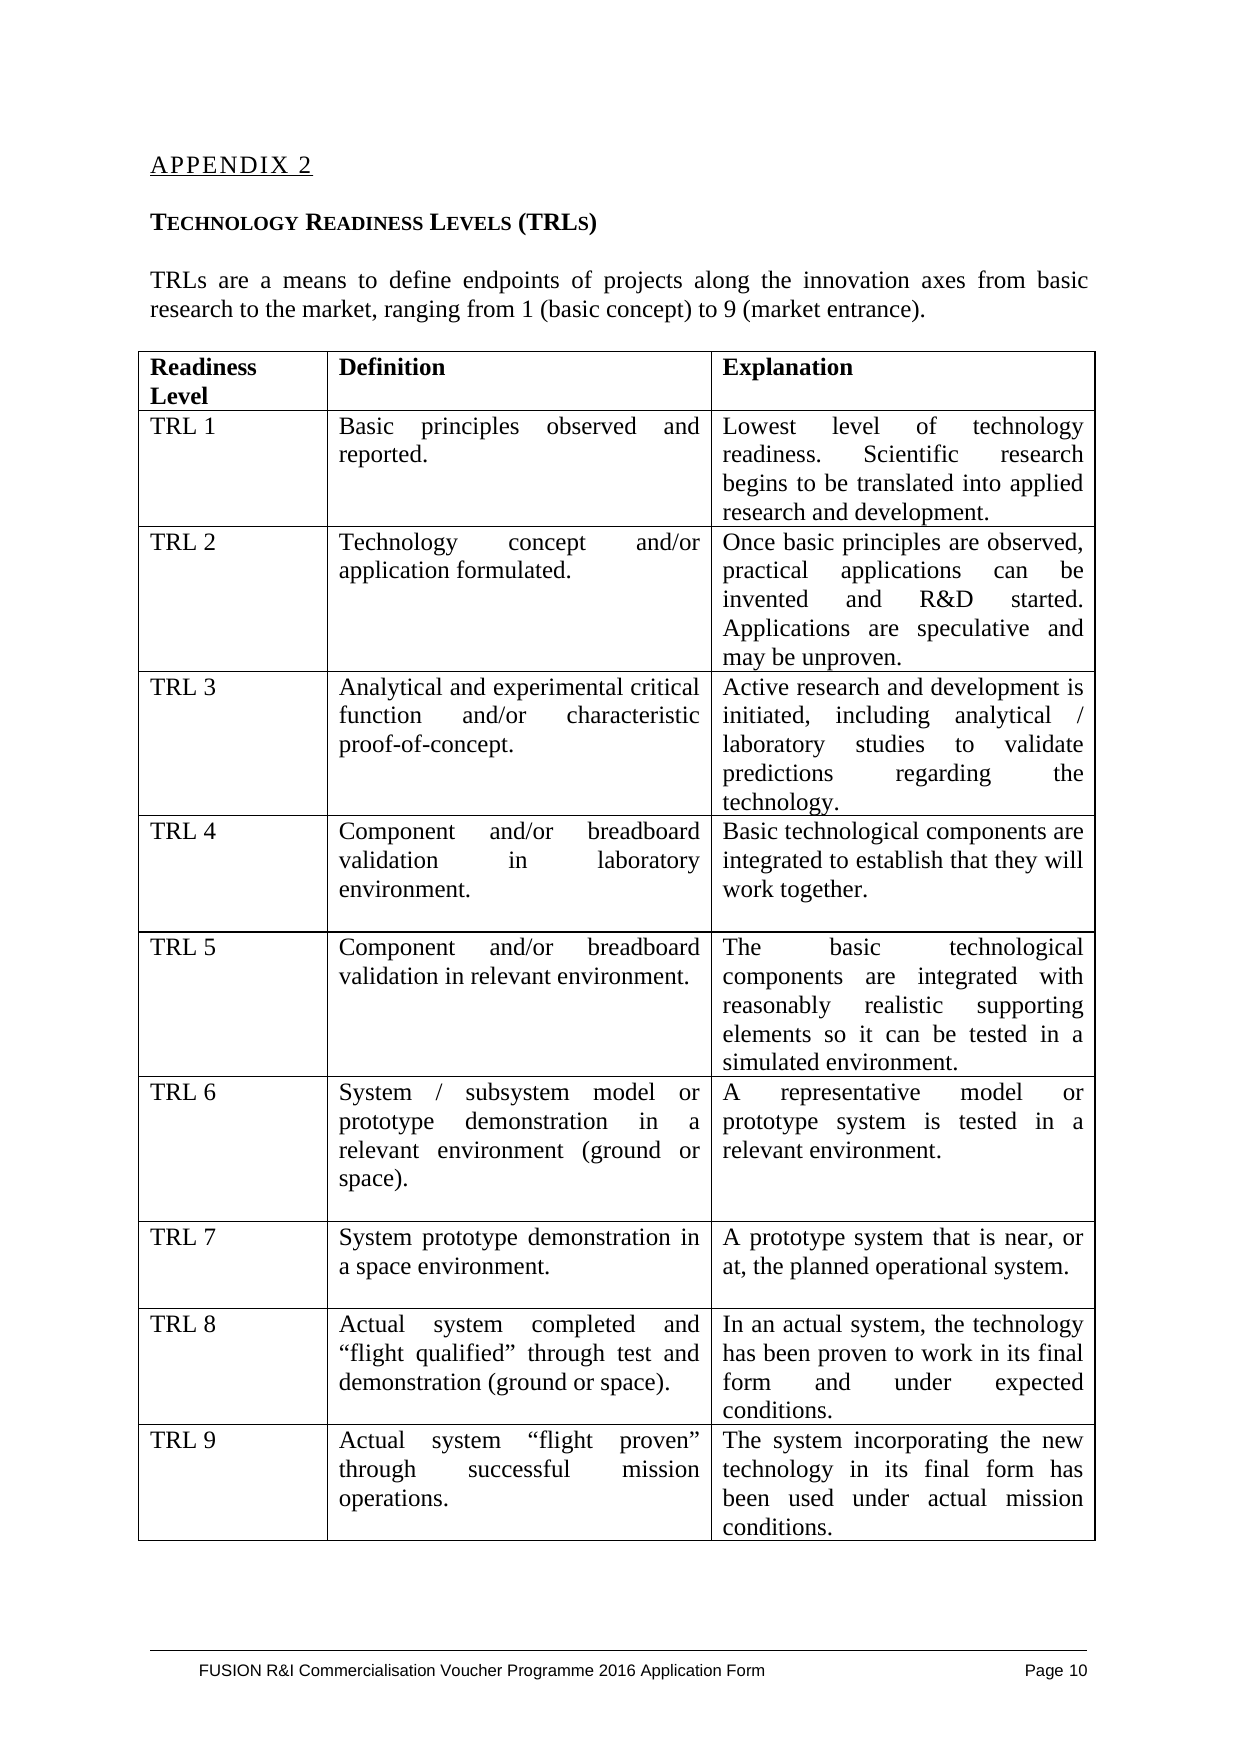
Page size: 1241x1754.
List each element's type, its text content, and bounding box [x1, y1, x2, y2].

table_cell The system incorporating the new technology in its final form has been used under actual mission conditions. [712, 1425, 1094, 1540]
text Technology Readiness Levels (TRLs) [150, 207, 1090, 236]
text TRLs are a means to define endpoints of projects along the innovation axes from basic research to the market, ranging from 1 (basic concept) to 9 (market entrance). [150, 265, 1090, 322]
table_cell Active research and development is initiated, including analytical / laboratory studies to validate predictions regarding the technology. [712, 672, 1094, 815]
table_cell Lowest level of technology readiness. Scientific research begins to be translated into applied research and development. [712, 411, 1094, 526]
table_cell Basic technological components are integrated to establish that they will work together. [712, 816, 1094, 931]
table_cell The basic technological components are integrated with reasonably realistic supporting elements so it can be tested in a simulated environment. [712, 933, 1094, 1076]
table_cell Once basic principles are observed, practical applications can be invented and R&D started. Applications are speculative and may be unproven. [712, 527, 1094, 671]
table_cell Component and/or breadboard validation in laboratory environment. [328, 816, 711, 931]
table_cell Component and/or breadboard validation in relevant environment. [328, 933, 711, 1076]
table_header Definition [328, 352, 711, 410]
table_cell Basic principles observed and reported. [328, 411, 711, 526]
table_cell TRL 8 [139, 1309, 327, 1424]
table_cell TRL 3 [139, 672, 327, 815]
table_header Readiness Level [139, 352, 327, 410]
table_cell Analytical and experimental critical function and/or characteristic proof-of-concept. [328, 672, 711, 815]
table_cell TRL 1 [139, 411, 327, 526]
table_cell Actual system “flight proven” through successful mission operations. [328, 1425, 711, 1540]
table_cell A prototype system that is near, or at, the planned operational system. [712, 1222, 1094, 1308]
table_cell TRL 5 [139, 933, 327, 1076]
table_cell Technology concept and/or application formulated. [328, 527, 711, 671]
table_cell System / subsystem model or prototype demonstration in a relevant environment (ground or space). [328, 1077, 711, 1221]
table_cell TRL 9 [139, 1425, 327, 1540]
text Appendix 2 [150, 150, 1090, 179]
table_cell TRL 6 [139, 1077, 327, 1221]
table_cell System prototype demonstration in a space environment. [328, 1222, 711, 1308]
table_cell In an actual system, the technology has been proven to work in its final form and under expected conditions. [712, 1309, 1094, 1424]
table_cell TRL 4 [139, 816, 327, 931]
table_cell TRL 2 [139, 527, 327, 671]
table_cell TRL 7 [139, 1222, 327, 1308]
table_header Explanation [712, 352, 1094, 410]
table_cell A representative model or prototype system is tested in a relevant environment. [712, 1077, 1094, 1221]
table_cell Actual system completed and “flight qualified” through test and demonstration (ground or space). [328, 1309, 711, 1424]
